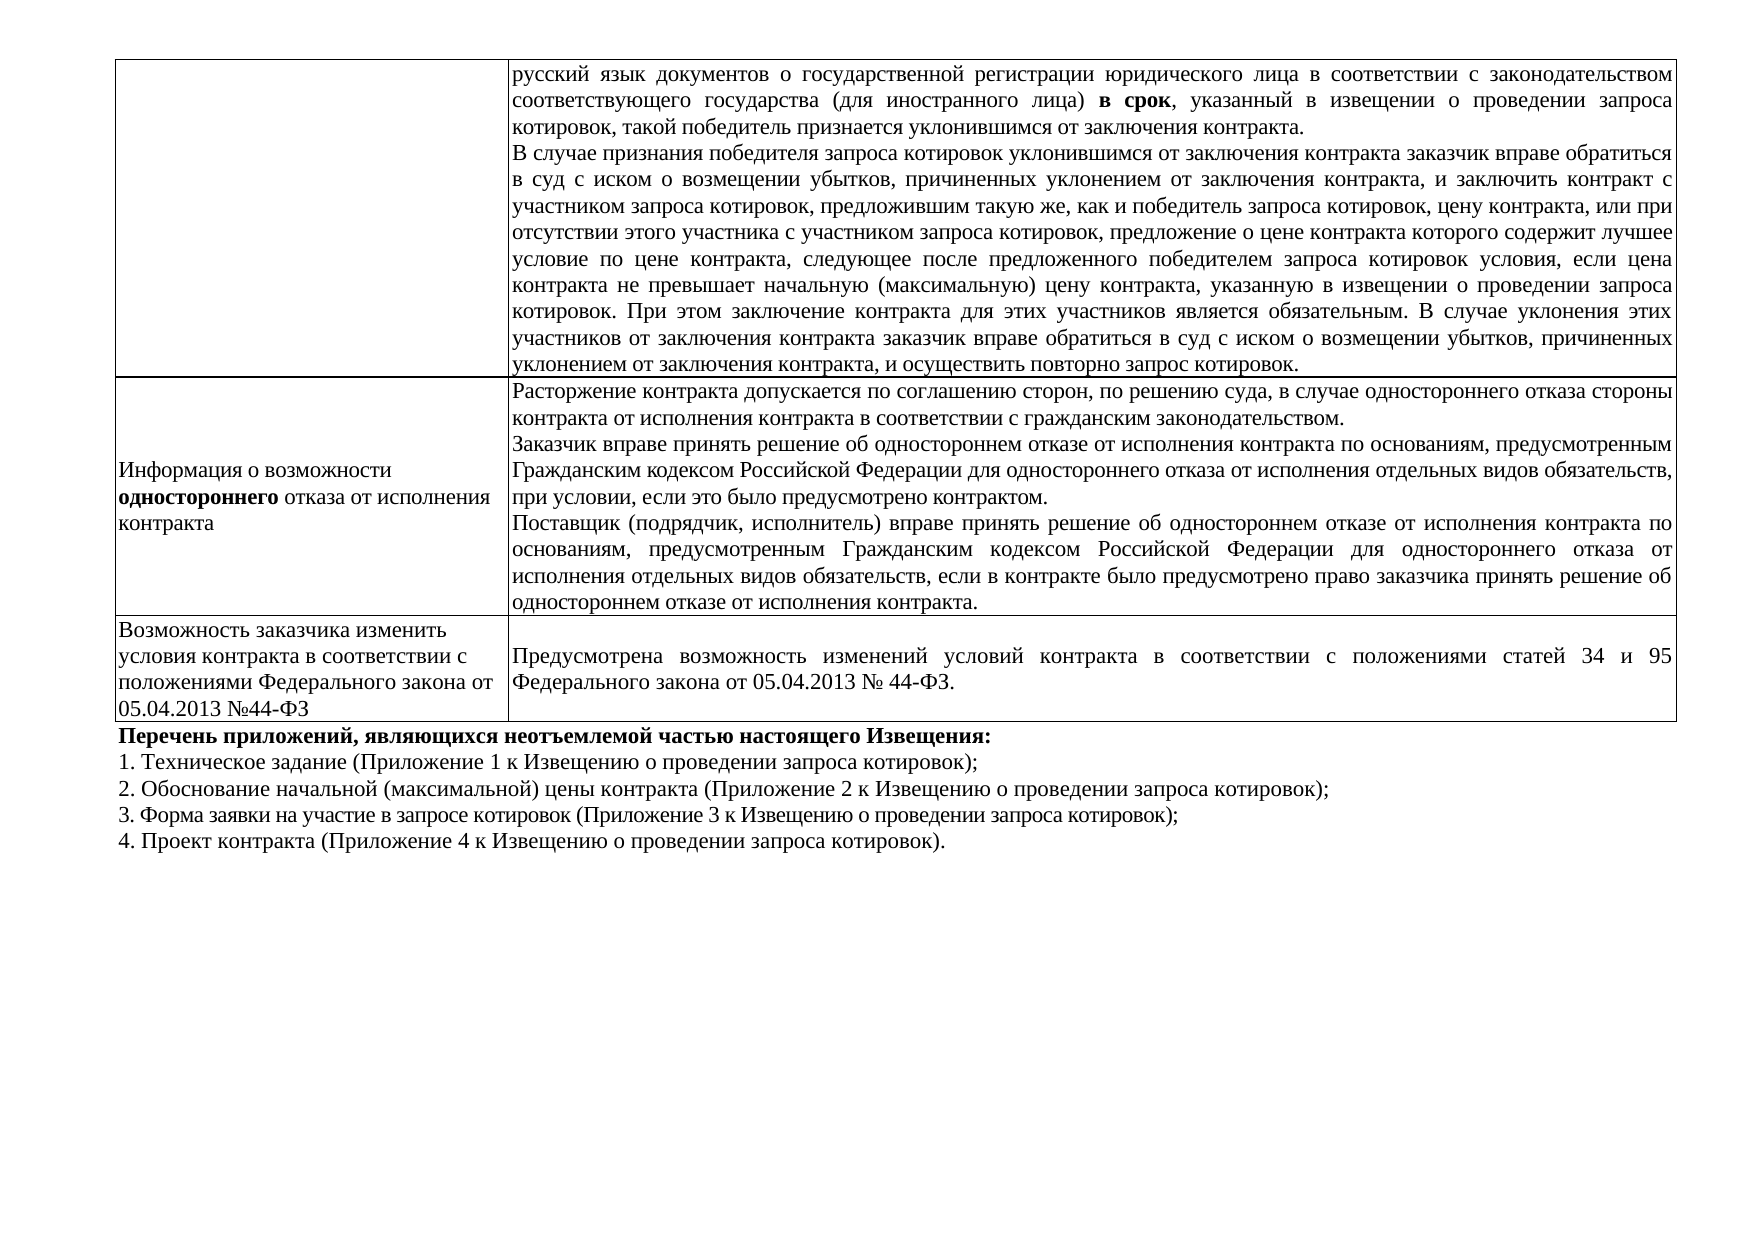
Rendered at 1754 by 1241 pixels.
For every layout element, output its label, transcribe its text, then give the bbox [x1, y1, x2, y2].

table_cell Предусмотрена возможность изменений условий контракта в соответствии с положениями статей 34 и 95 Федерального закона от 05.04.2013 № 44-ФЗ. [509, 616, 1676, 721]
text Перечень приложений, являющихся неотъемлемой частью настоящего Извещения: [118, 722, 1695, 748]
text 4. Проект контракта (Приложение 4 к Извещению о проведении запроса котировок). [118, 827, 1695, 854]
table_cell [509, 60, 1676, 376]
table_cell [116, 60, 508, 376]
table_cell Информация о возможности одностороннего отказа от исполнения контракта [116, 378, 508, 614]
text 1. Техническое задание (Приложение 1 к Извещению о проведении запроса котировок); [118, 748, 1695, 775]
table_cell Расторжение контракта допускается по соглашению сторон, по решению суда, в случае одностороннего отказа стороны контракта от исполнения контракта в соответствии с гражданским законодательством. Заказчик вправе принять решение об одностороннем отказе от исполнения контракта по основаниям, предусмотренным Гражданским кодексом Российской Федерации для одностороннего отказа от исполнения отдельных видов обязательств, при условии, если это было предусмотрено контрактом. Поставщик (подрядчик, исполнитель) вправе принять решение об одностороннем отказе от исполнения контракта по основаниям, предусмотренным Гражданским кодексом Российской Федерации для одностороннего отказа от исполнения отдельных видов обязательств, если в контракте было предусмотрено право заказчика принять решение об одностороннем отказе от исполнения контракта. [509, 378, 1676, 614]
text 3. Форма заявки на участие в запросе котировок (Приложение 3 к Извещению о проведении запроса котировок); [118, 801, 1695, 827]
text 2. Обоснование начальной (максимальной) цены контракта (Приложение 2 к Извещению о проведении запроса котировок); [118, 775, 1695, 801]
table_cell Возможность заказчика изменить условия контракта в соответствии с положениями Федерального закона от 05.04.2013 №44-ФЗ [116, 616, 508, 721]
